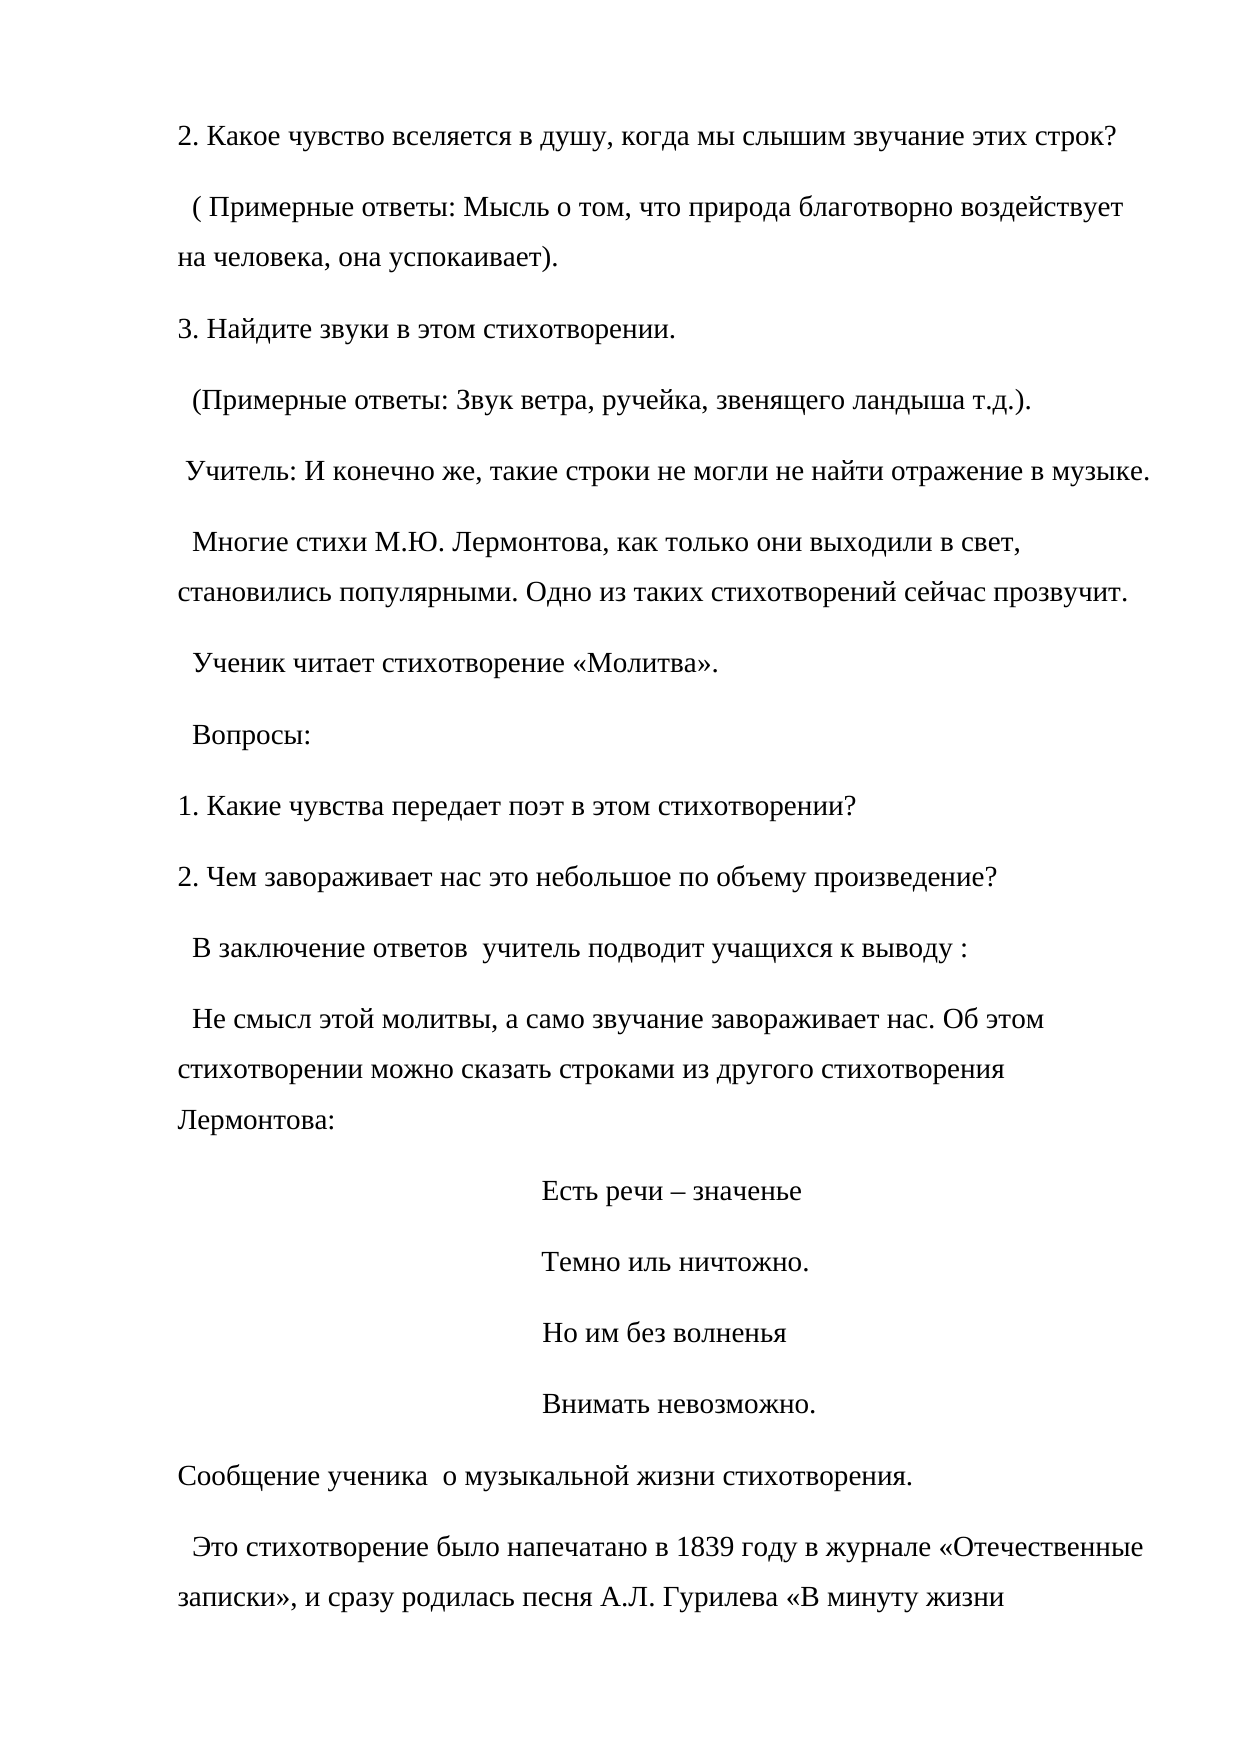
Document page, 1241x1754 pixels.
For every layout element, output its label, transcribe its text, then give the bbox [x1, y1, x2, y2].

text Ученик читает стихотворение «Молитва». [177, 646, 1152, 679]
text Не смысл этой молитвы, а само звучание завораживает нас. Об этом стихотворении можно сказать строками из другого стихотворения Лермонтова: [177, 1001, 1152, 1136]
text Учитель: И конечно же, такие строки не могли не найти отражение в музыке. [177, 453, 1152, 487]
text Сообщение ученика о музыкальной жизни стихотворения. [177, 1458, 1152, 1491]
text В заключение ответов учитель подводит учащихся к выводу : [177, 930, 1152, 964]
text 1. Какие чувства передает поэт в этом стихотворении? [177, 788, 1152, 821]
text ( Примерные ответы: Мысль о том, что природа благотворно воздействует на человека, она успокаивает). [177, 189, 1152, 273]
text Многие стихи М.Ю. Лермонтова, как только они выходили в свет, становились популярными. Одно из таких стихотворений сейчас прозвучит. [177, 524, 1152, 608]
text Но им без волненья [177, 1315, 1152, 1349]
text 2. Какое чувство вселяется в душу, когда мы слышим звучание этих строк? [177, 118, 1152, 152]
text Вопросы: [177, 717, 1152, 750]
text Внимать невозможно. [177, 1387, 1152, 1420]
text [177, 1529, 1152, 1613]
text 2. Чем завораживает нас это небольшое по объему произведение? [177, 859, 1152, 893]
text Темно иль ничтожно. [177, 1244, 1152, 1278]
text 3. Найдите звуки в этом стихотворении. [177, 311, 1152, 344]
text Есть речи – значенье [177, 1173, 1152, 1207]
text (Примерные ответы: Звук ветра, ручейка, звенящего ландыша т.д.). [177, 382, 1152, 415]
